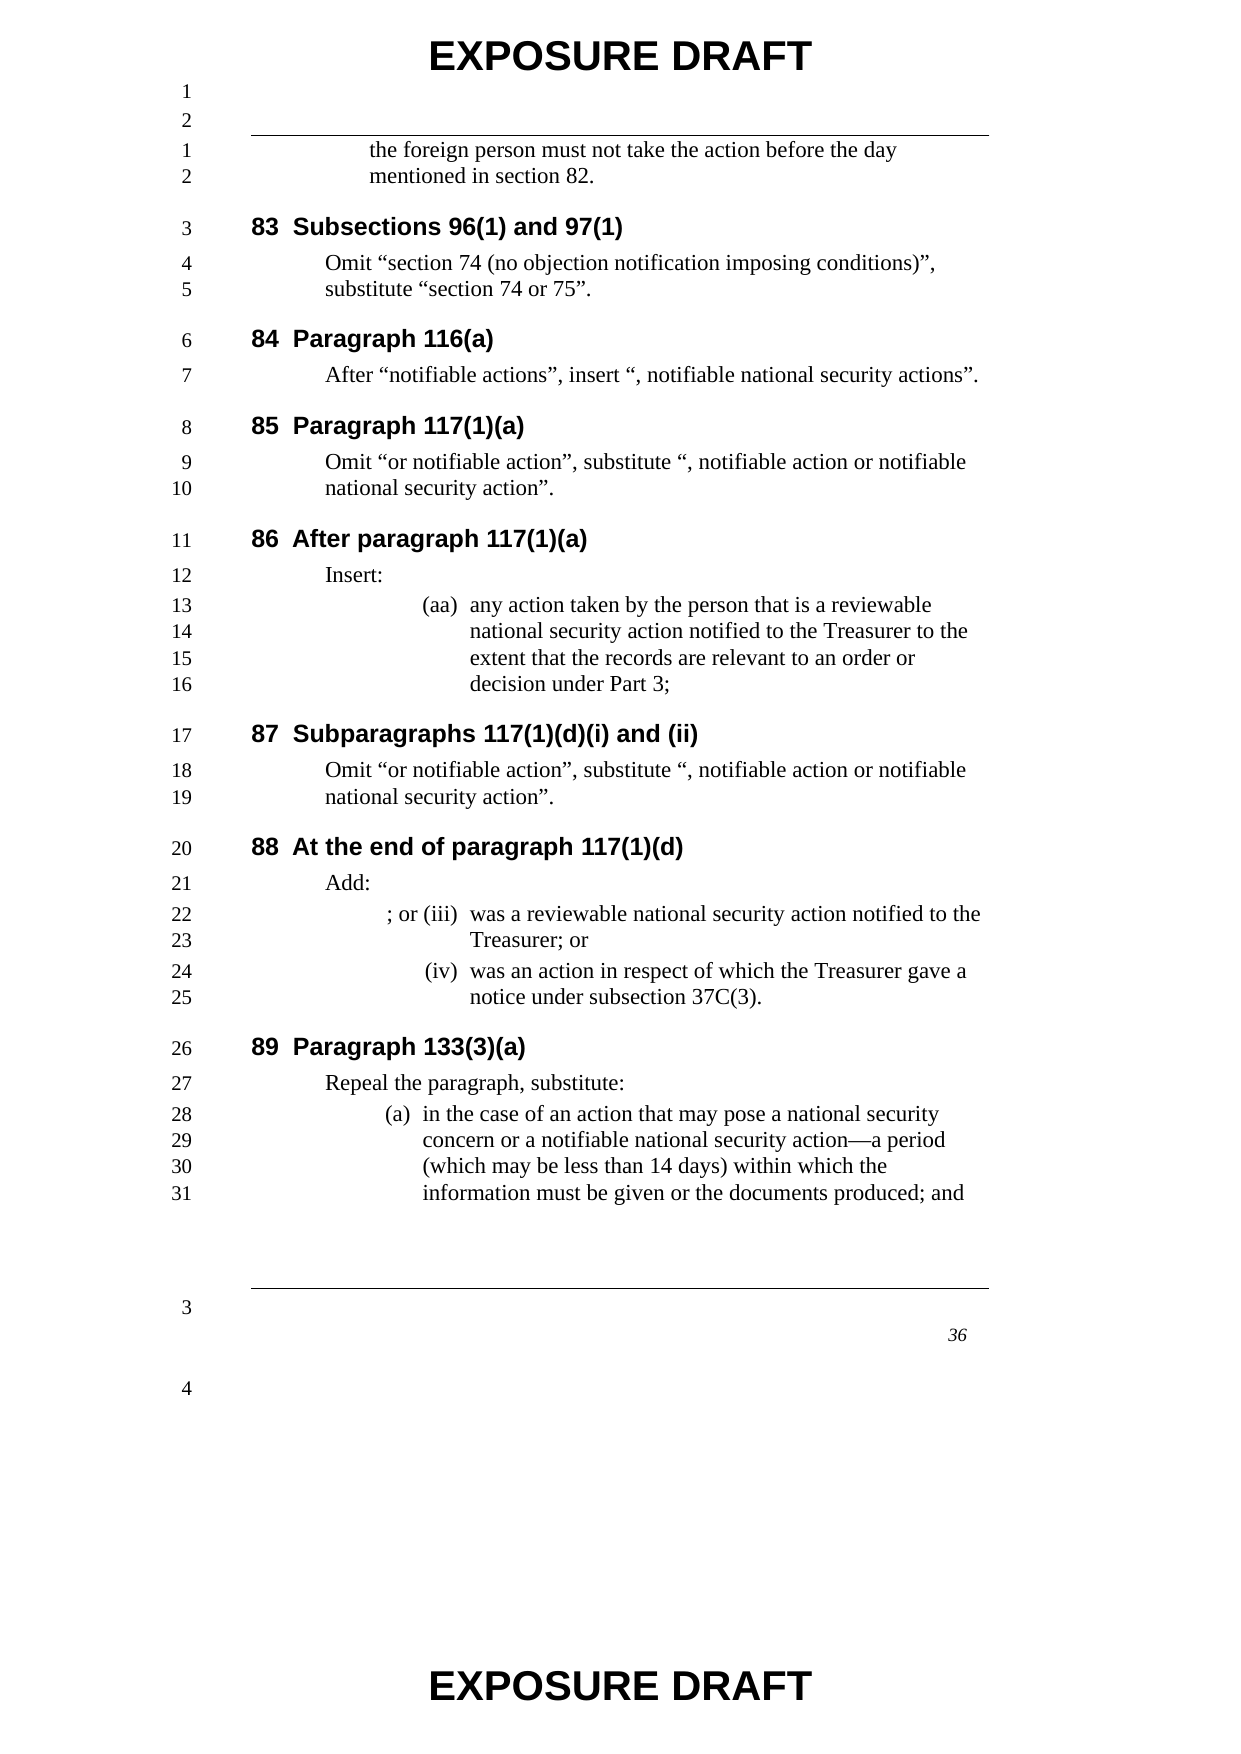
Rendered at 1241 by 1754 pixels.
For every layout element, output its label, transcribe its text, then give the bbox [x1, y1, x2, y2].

text 85 Paragraph 117(1)(a) [251, 411, 989, 439]
text the foreign person must not take the action before the day mentioned in section 82. [369, 136, 989, 189]
text 84 Paragraph 116(a) [251, 324, 989, 353]
text 88 At the end of paragraph 117(1)(d) [251, 832, 989, 861]
text Omit “section 74 (no objection notification imposing conditions)”, substitute “section 74 or 75”. [325, 249, 989, 302]
text 87 Subparagraphs 117(1)(d)(i) and (ii) [251, 719, 989, 748]
text ; or (iii) was a reviewable national security action notified to the Treasurer; or [251, 900, 989, 952]
text 86 After paragraph 117(1)(a) [251, 523, 989, 552]
text (aa) any action taken by the person that is a reviewable national security action notified to the Treasurer to the extent that the records are relevant to an order or decision under Part 3; [251, 591, 989, 697]
text (a) in the case of an action that may pose a national security concern or a notifiable national security action—a period (which may be less than 14 days) within which the information must be given or the documents produced; and [251, 1100, 989, 1205]
text 89 Paragraph 133(3)(a) [251, 1032, 989, 1061]
text Omit “or notifiable action”, substitute “, notifiable action or notifiable national security action”. [325, 448, 989, 501]
text (iv) was an action in respect of which the Treasurer gave a notice under subsection 37C(3). [251, 957, 989, 1009]
text Insert: [325, 561, 989, 587]
text Repeal the paragraph, substitute: [325, 1069, 989, 1096]
text Add: [325, 869, 989, 896]
text 83 Subsections 96(1) and 97(1) [251, 212, 989, 241]
text Omit “or notifiable action”, substitute “, notifiable action or notifiable national security action”. [325, 757, 989, 809]
text After “notifiable actions”, insert “, notifiable national security actions”. [325, 362, 989, 388]
